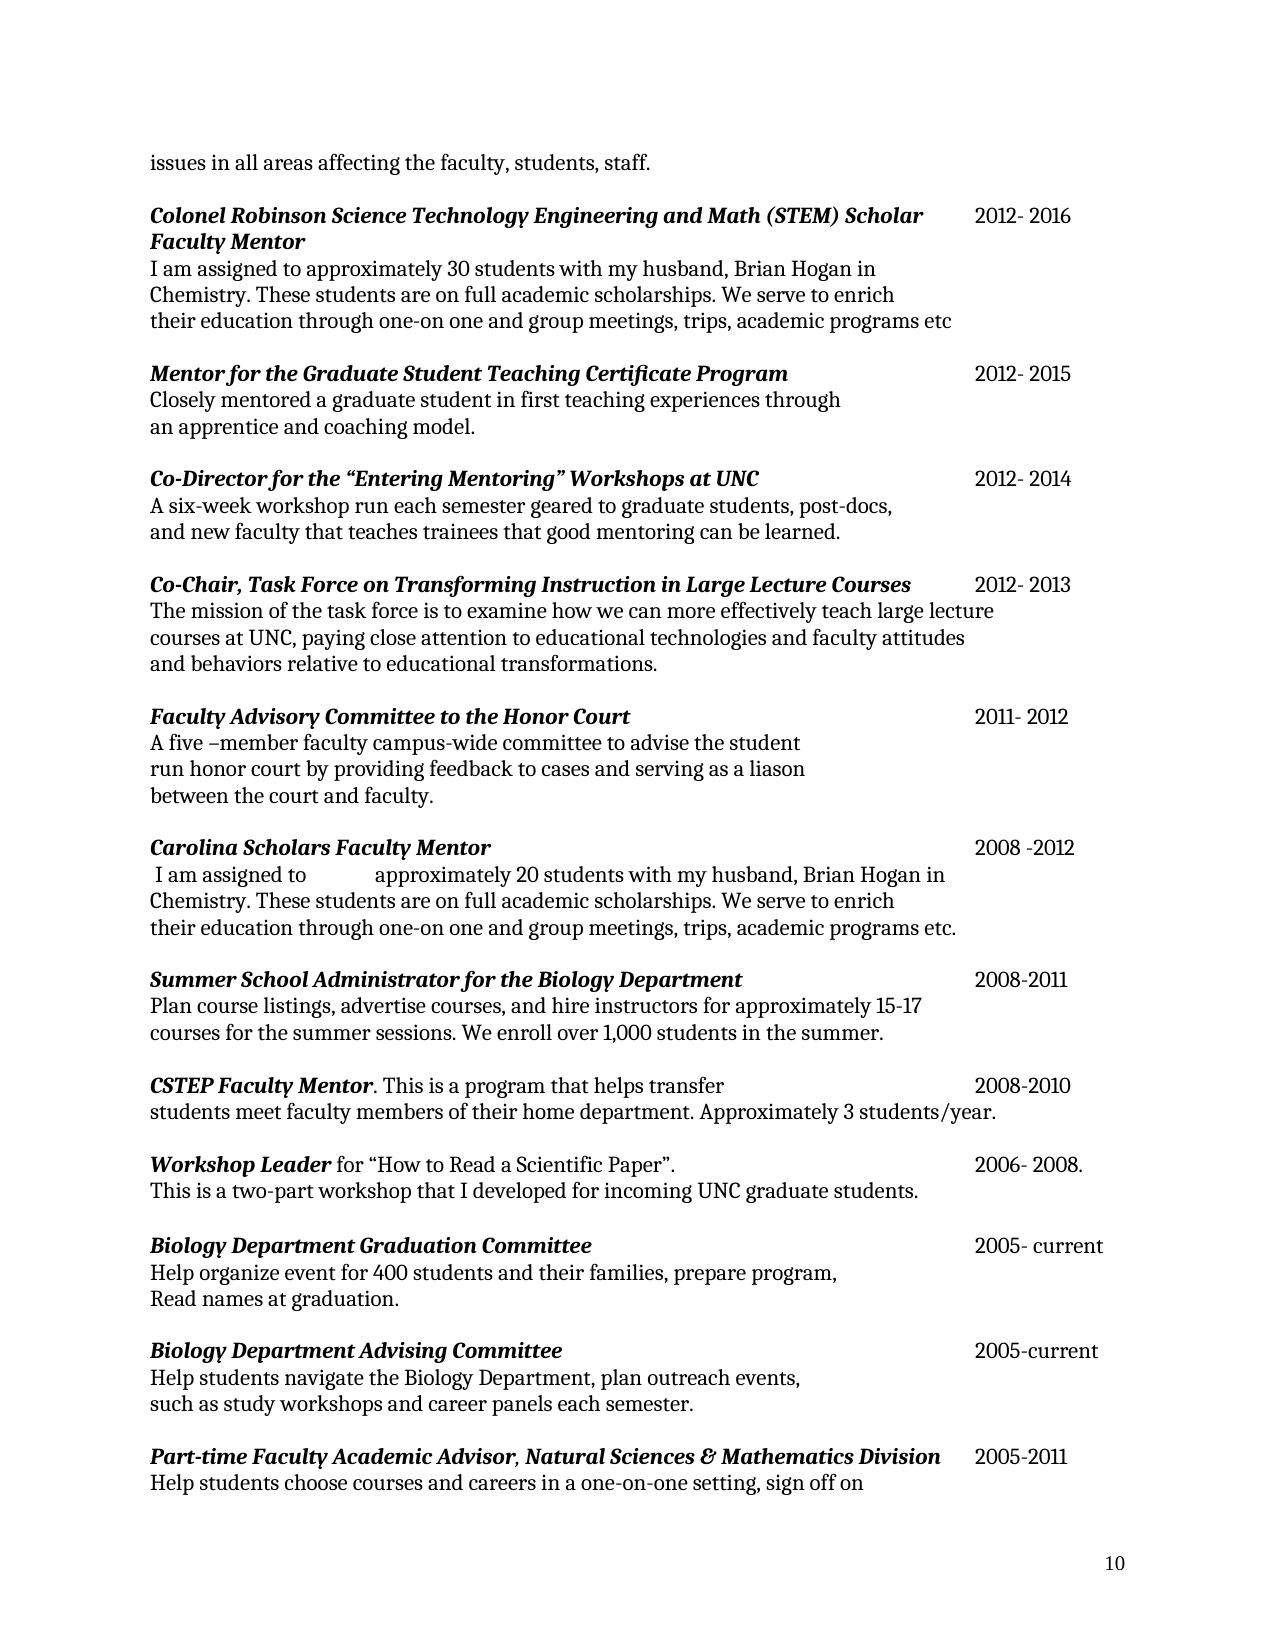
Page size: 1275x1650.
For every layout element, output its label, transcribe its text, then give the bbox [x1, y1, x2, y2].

text This is a two-part workshop that I developed for incoming UNC graduate students. [150, 1178, 1125, 1204]
text courses for the summer sessions. We enroll over 1,000 students in the summer. [150, 1020, 1125, 1046]
text such as study workshops and career panels each semester. [150, 1391, 1125, 1417]
text Summer School Administrator for the Biology Department 2008-2011 [150, 967, 1125, 993]
text Workshop Leader for “How to Read a Scientific Paper”. 2006- 2008. [150, 1151, 1125, 1178]
text Help students navigate the Biology Department, plan outreach events, [150, 1365, 1125, 1391]
text I am assigned to approximately 20 students with my husband, Brian Hogan in [150, 862, 1125, 888]
text Co-Chair, Task Force on Transforming Instruction in Large Lecture Courses 2012- 2013 [150, 572, 1125, 598]
text Mentor for the Graduate Student Teaching Certificate Program 2012- 2015 [150, 361, 1125, 387]
text Faculty Advisory Committee to the Honor Court 2011- 2012 [150, 703, 1125, 730]
text Plan course listings, advertise courses, and hire instructors for approximately 15-17 [150, 993, 1125, 1020]
text and behaviors relative to educational transformations. [150, 651, 1125, 677]
text Colonel Robinson Science Technology Engineering and Math (STEM) Scholar 2012- 2016 [150, 203, 1125, 229]
text Faculty Mentor [150, 229, 1125, 255]
text an apprentice and coaching model. [150, 413, 1125, 440]
text A six-week workshop run each semester geared to graduate students, post-docs, [150, 493, 1125, 519]
text issues in all areas affecting the faculty, students, staff. [150, 150, 1125, 176]
text Biology Department Graduation Committee 2005- current [150, 1233, 1125, 1259]
text Read names at graduation. [150, 1286, 1125, 1312]
text Part-time Faculty Academic Advisor, Natural Sciences & Mathematics Division 2005-2011 [150, 1444, 1125, 1470]
text Help students choose courses and careers in a one-on-one setting, sign off on [150, 1470, 1125, 1496]
text their education through one-on one and group meetings, trips, academic programs etc. [150, 914, 1125, 941]
text Biology Department Advising Committee 2005-current [150, 1338, 1125, 1365]
text Help organize event for 400 students and their families, prepare program, [150, 1259, 1125, 1286]
text I am assigned to approximately 30 students with my husband, Brian Hogan in [150, 255, 1125, 282]
text A five –member faculty campus-wide committee to advise the student [150, 730, 1125, 756]
text run honor court by providing feedback to cases and serving as a liason [150, 756, 1125, 782]
text Co-Director for the “Entering Mentoring” Workshops at UNC 2012- 2014 [150, 466, 1125, 493]
text and new faculty that teaches trainees that good mentoring can be learned. [150, 519, 1125, 545]
text Closely mentored a graduate student in first teaching experiences through [150, 387, 1125, 413]
text CSTEP Faculty Mentor. This is a program that helps transfer 2008-2010 [150, 1072, 1125, 1099]
text Chemistry. These students are on full academic scholarships. We serve to enrich [150, 282, 1125, 308]
text their education through one-on one and group meetings, trips, academic programs etc [150, 308, 1125, 334]
text The mission of the task force is to examine how we can more effectively teach large lecture [150, 598, 1125, 624]
text Chemistry. These students are on full academic scholarships. We serve to enrich [150, 888, 1125, 914]
text courses at UNC, paying close attention to educational technologies and faculty attitudes [150, 624, 1125, 651]
text Carolina Scholars Faculty Mentor 2008 -2012 [150, 835, 1125, 862]
text between the court and faculty. [150, 782, 1125, 809]
text students meet faculty members of their home department. Approximately 3 students/year. [150, 1099, 1125, 1125]
